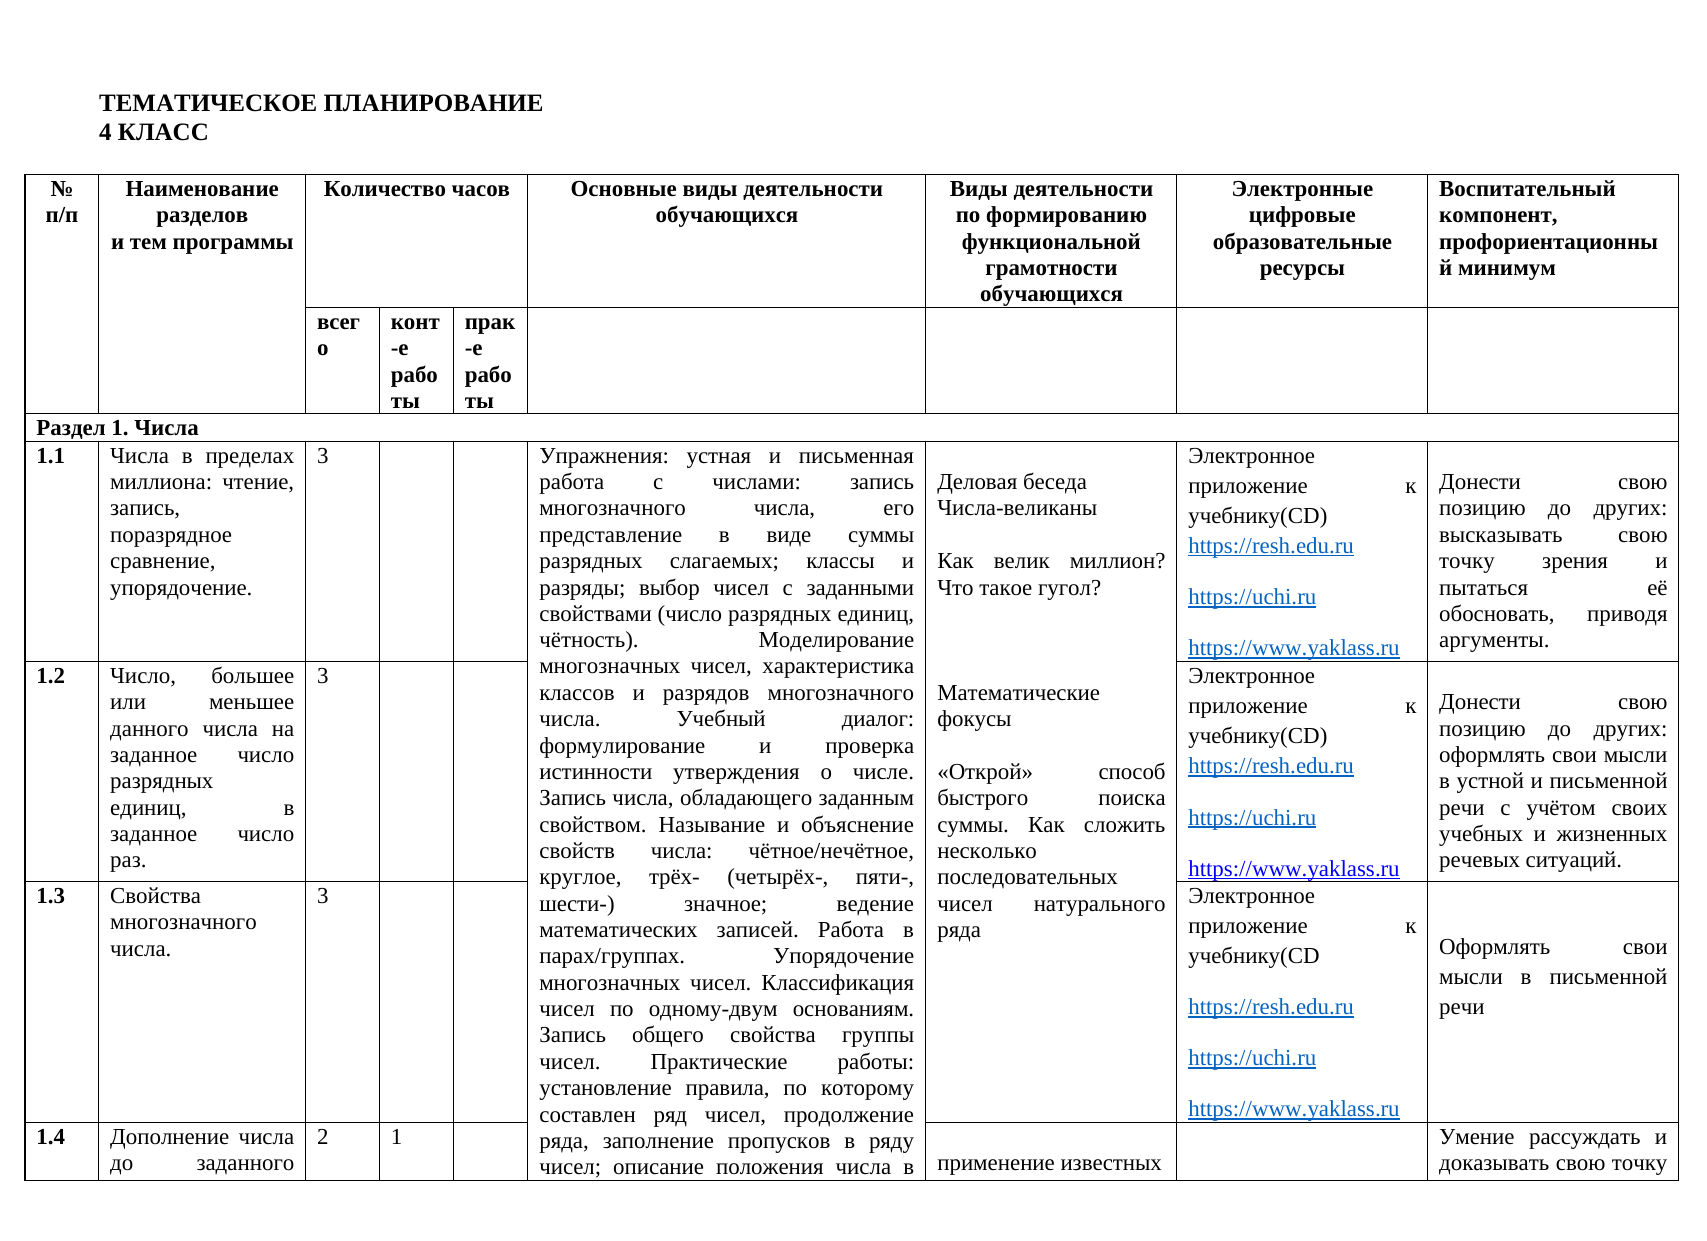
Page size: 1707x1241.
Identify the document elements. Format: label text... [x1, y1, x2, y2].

table_cell 3 [306, 882, 379, 1122]
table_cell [99, 1123, 305, 1180]
table_cell Донести свою позицию до других: высказывать свою точку зрения и пытаться её обосновать, приводя аргументы. [1428, 442, 1678, 661]
table_cell Электронное приложение к учебнику(СD https://resh.edu.ru https://uchi.ru https://www.yaklass.ru [1177, 882, 1427, 1122]
table_cell [380, 882, 453, 1122]
table_cell конт-е работы [380, 308, 453, 413]
table_cell [380, 442, 453, 661]
table_cell 3 [306, 442, 379, 661]
table_cell Деловая беседа Числа-великаны Как велик миллион? Что такое гугол? Математические фокусы «Открой» способ быстрого поиска суммы. Как сложить несколько последовательных чисел натурального ряда [926, 442, 1176, 1122]
text 4 КЛАСС [99, 117, 1647, 145]
table_cell [454, 442, 527, 661]
table_cell 3 [306, 662, 379, 881]
table_cell [528, 308, 925, 413]
table_cell [1177, 1123, 1427, 1180]
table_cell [926, 1123, 1176, 1180]
table_header Количество часов [306, 175, 527, 307]
table_cell Свойства многозначного числа. [99, 882, 305, 1122]
table_header Электронные цифровые образовательные ресурсы [1177, 175, 1427, 307]
table_cell прак-е работы [454, 308, 527, 413]
table_cell всего [306, 308, 379, 413]
table_cell [454, 882, 527, 1122]
table_cell Оформлять свои мысли в письменной речи [1428, 882, 1678, 1122]
table_cell Числа в пределах миллиона: чтение, запись, поразрядное сравнение, упорядочение. [99, 442, 305, 661]
table_header № п/п [26, 175, 98, 413]
table_cell 2 [306, 1123, 379, 1180]
table_header Основные виды деятельности обучающихся [528, 175, 925, 307]
table_cell [926, 308, 1176, 413]
table_cell Электронное приложение к учебнику(СD) https://resh.edu.ru https://uchi.ru https://www.yaklass.ru [1177, 662, 1427, 881]
table_cell Число, большее или меньшее данного числа на заданное число разрядных единиц, в заданное число раз. [99, 662, 305, 881]
table_cell Донести свою позицию до других: оформлять свои мысли в устной и письменной речи с учётом своих учебных и жизненных речевых ситуаций. [1428, 662, 1678, 881]
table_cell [1428, 1123, 1678, 1180]
table_cell 1 [380, 1123, 453, 1180]
table_cell [454, 662, 527, 881]
table_header Виды деятельности по формированию функциональной грамотности обучающихся [926, 175, 1176, 307]
table_cell Упражнения: устная и письменная работа с числами: запись многозначного числа, его представление в виде суммы разрядных слагаемых; классы и разряды; выбор чисел с заданными свойствами (число разрядных единиц, чётность). Моделирование многозначных чисел, характеристика классов и разрядов многозначного числа. Учебный диалог: формулирование и проверка истинности утверждения о числе. Запись числа, обладающего заданным свойством. Называние и объяснение свойств числа: чётное/нечётное, круглое, трёх- (четырёх-, пяти-, шести-) значное; ведение математических записей. Работа в парах/группах. Упорядочение многозначных чисел. Классификация чисел по одному-двум основаниям. Запись общего свойства группы чисел. Практические работы: установление правила, по которому составлен ряд чисел, продолжение ряда, заполнение пропусков в ряду чисел; описание положения числа в ряду чисел [528, 442, 925, 1180]
table_cell Электронное приложение к учебнику(СD) https://resh.edu.ru https://uchi.ru https://www.yaklass.ru [1177, 442, 1427, 661]
table_cell 1.2 [26, 662, 98, 881]
table_cell Раздел 1. Числа [26, 414, 1678, 441]
table_cell [1177, 308, 1427, 413]
table_cell [454, 1123, 527, 1180]
table_cell 1.3 [26, 882, 98, 1122]
table_cell 1.4 [26, 1123, 98, 1180]
table_cell [1428, 308, 1678, 413]
table_cell [380, 662, 453, 881]
table_cell 1.1 [26, 442, 98, 661]
table_header Наименование разделов и тем программы [99, 175, 305, 413]
text ТЕМАТИЧЕСКОЕ ПЛАНИРОВАНИЕ [99, 88, 1647, 117]
table_header Воспитательный компонент, профориентационный минимум [1428, 175, 1678, 307]
